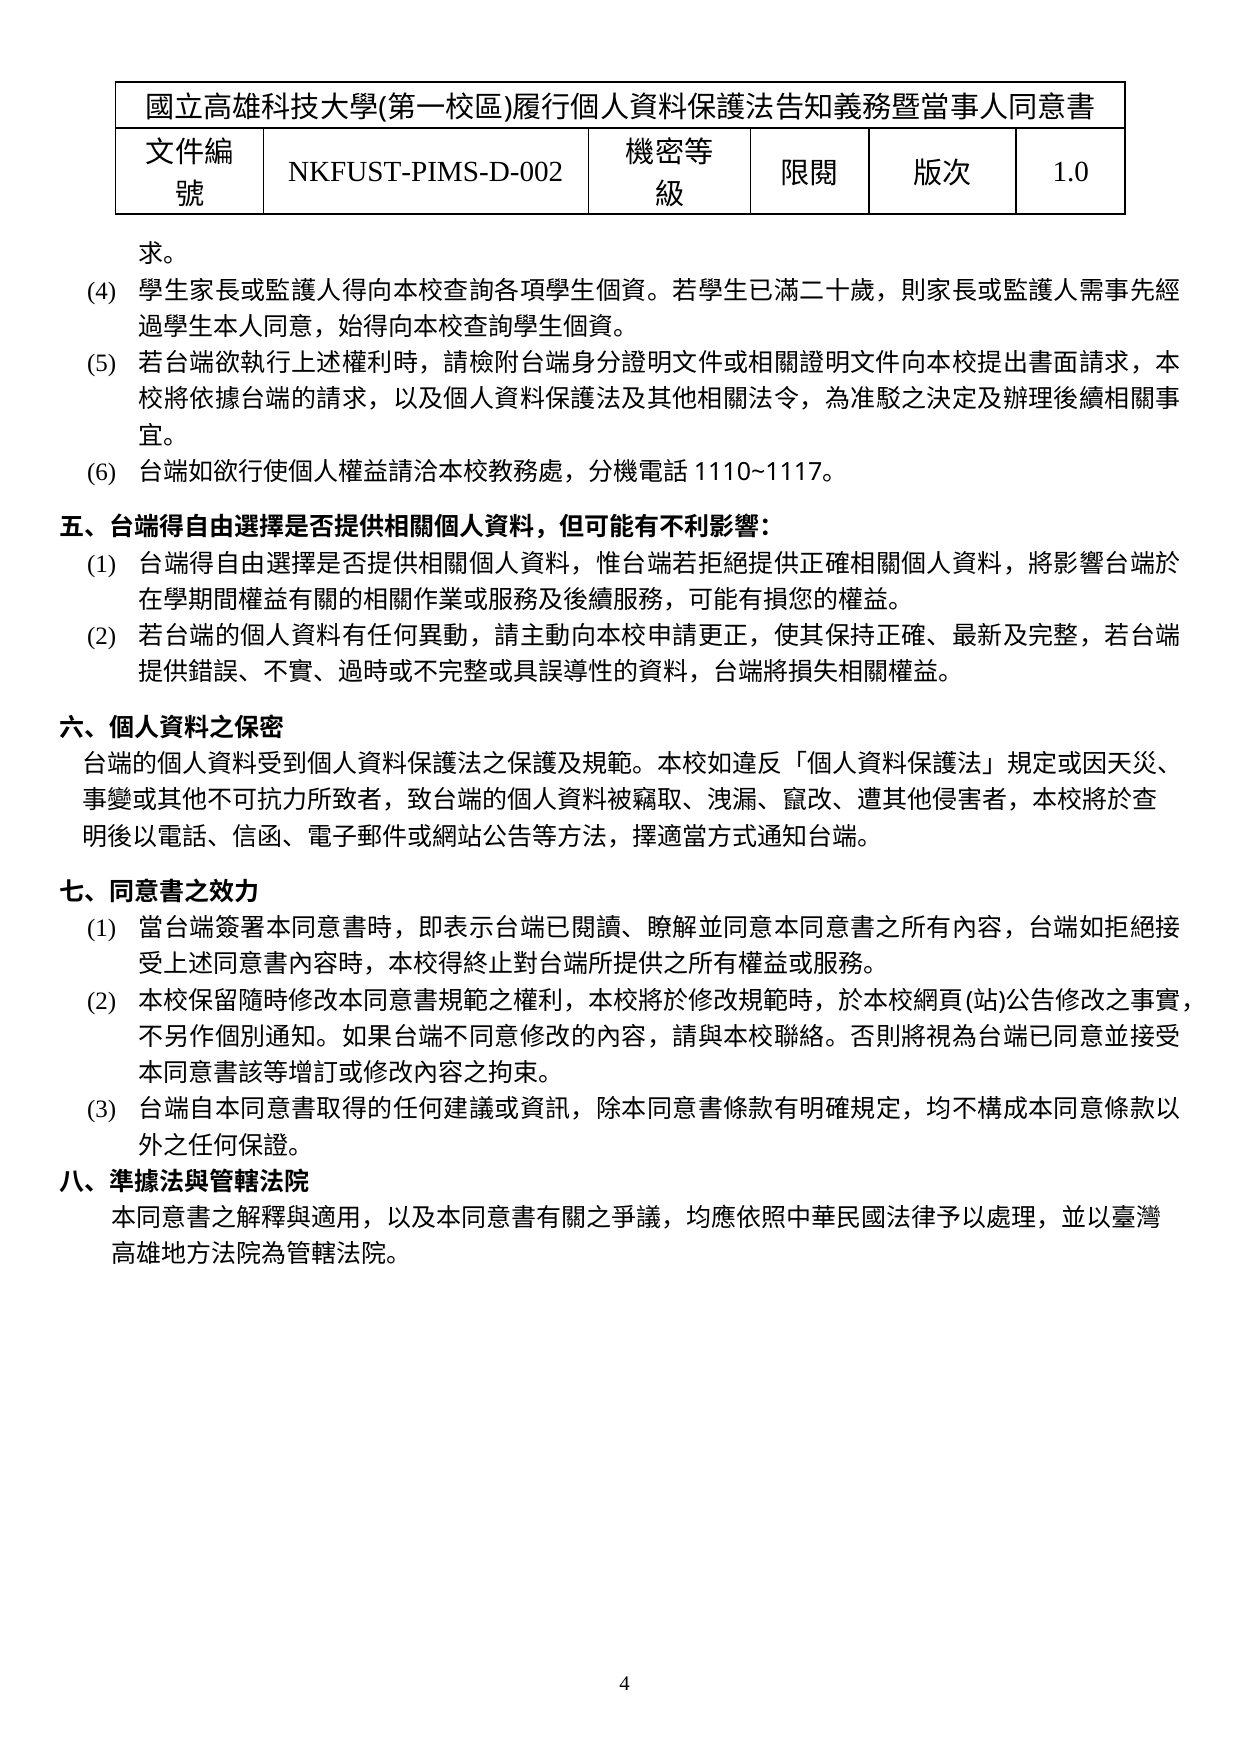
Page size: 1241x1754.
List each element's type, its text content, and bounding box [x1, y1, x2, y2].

list 若台端欲執行上述權利時，請檢附台端身分證明文件或相關證明文件向本校提出書面請求，本校將依據台端的請求，以及個人資料保護法及其他相關法令，為准駁之決定及辦理後續相關事宜。 [87, 343, 1181, 451]
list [87, 234, 1181, 270]
text 本同意書之解釋與適用，以及本同意書有關之爭議，均應依照中華民國法律予以處理，並以臺灣高雄地方法院為管轄法院。 [112, 1198, 1181, 1270]
list 台端得自由選擇是否提供相關個人資料，惟台端若拒絕提供正確相關個人資料，將影響台端於在學期間權益有關的相關作業或服務及後續服務，可能有損您的權益。 [87, 543, 1181, 616]
text 六、個人資料之保密 [59, 707, 1181, 743]
list 台端如欲行使個人權益請洽本校教務處，分機電話1110~1117。 [87, 451, 1181, 488]
list 學生家長或監護人得向本校查詢各項學生個資。若學生已滿二十歲，則家長或監護人需事先經過學生本人同意，始得向本校查詢學生個資。 [87, 270, 1181, 343]
text 五、台端得自由選擇是否提供相關個人資料，但可能有不利影響： [59, 507, 1181, 543]
list 當台端簽署本同意書時，即表示台端已閱讀、瞭解並同意本同意書之所有內容，台端如拒絕接受上述同意書內容時，本校得終止對台端所提供之所有權益或服務。 [87, 908, 1181, 980]
list 本校保留隨時修改本同意書規範之權利，本校將於修改規範時，於本校網頁(站)公告修改之事實，不另作個別通知。如果台端不同意修改的內容，請與本校聯絡。否則將視為台端已同意並接受本同意書該等增訂或修改內容之拘束。 [87, 980, 1181, 1089]
list 台端自本同意書取得的任何建議或資訊，除本同意書條款有明確規定，均不構成本同意條款以外之任何保證。 [87, 1089, 1181, 1161]
text 台端的個人資料受到個人資料保護法之保護及規範。本校如違反「個人資料保護法」規定或因天災、事變或其他不可抗力所致者，致台端的個人資料被竊取、洩漏、竄改、遭其他侵害者，本校將於查明後以電話、信函、電子郵件或網站公告等方法，擇適當方式通知台端。 [82, 743, 1181, 852]
list 若台端的個人資料有任何異動，請主動向本校申請更正，使其保持正確、最新及完整，若台端提供錯誤、不實、過時或不完整或具誤導性的資料，台端將損失相關權益。 [87, 616, 1181, 688]
text 八、準據法與管轄法院 [59, 1161, 1181, 1198]
text 七、同意書之效力 [59, 871, 1181, 908]
